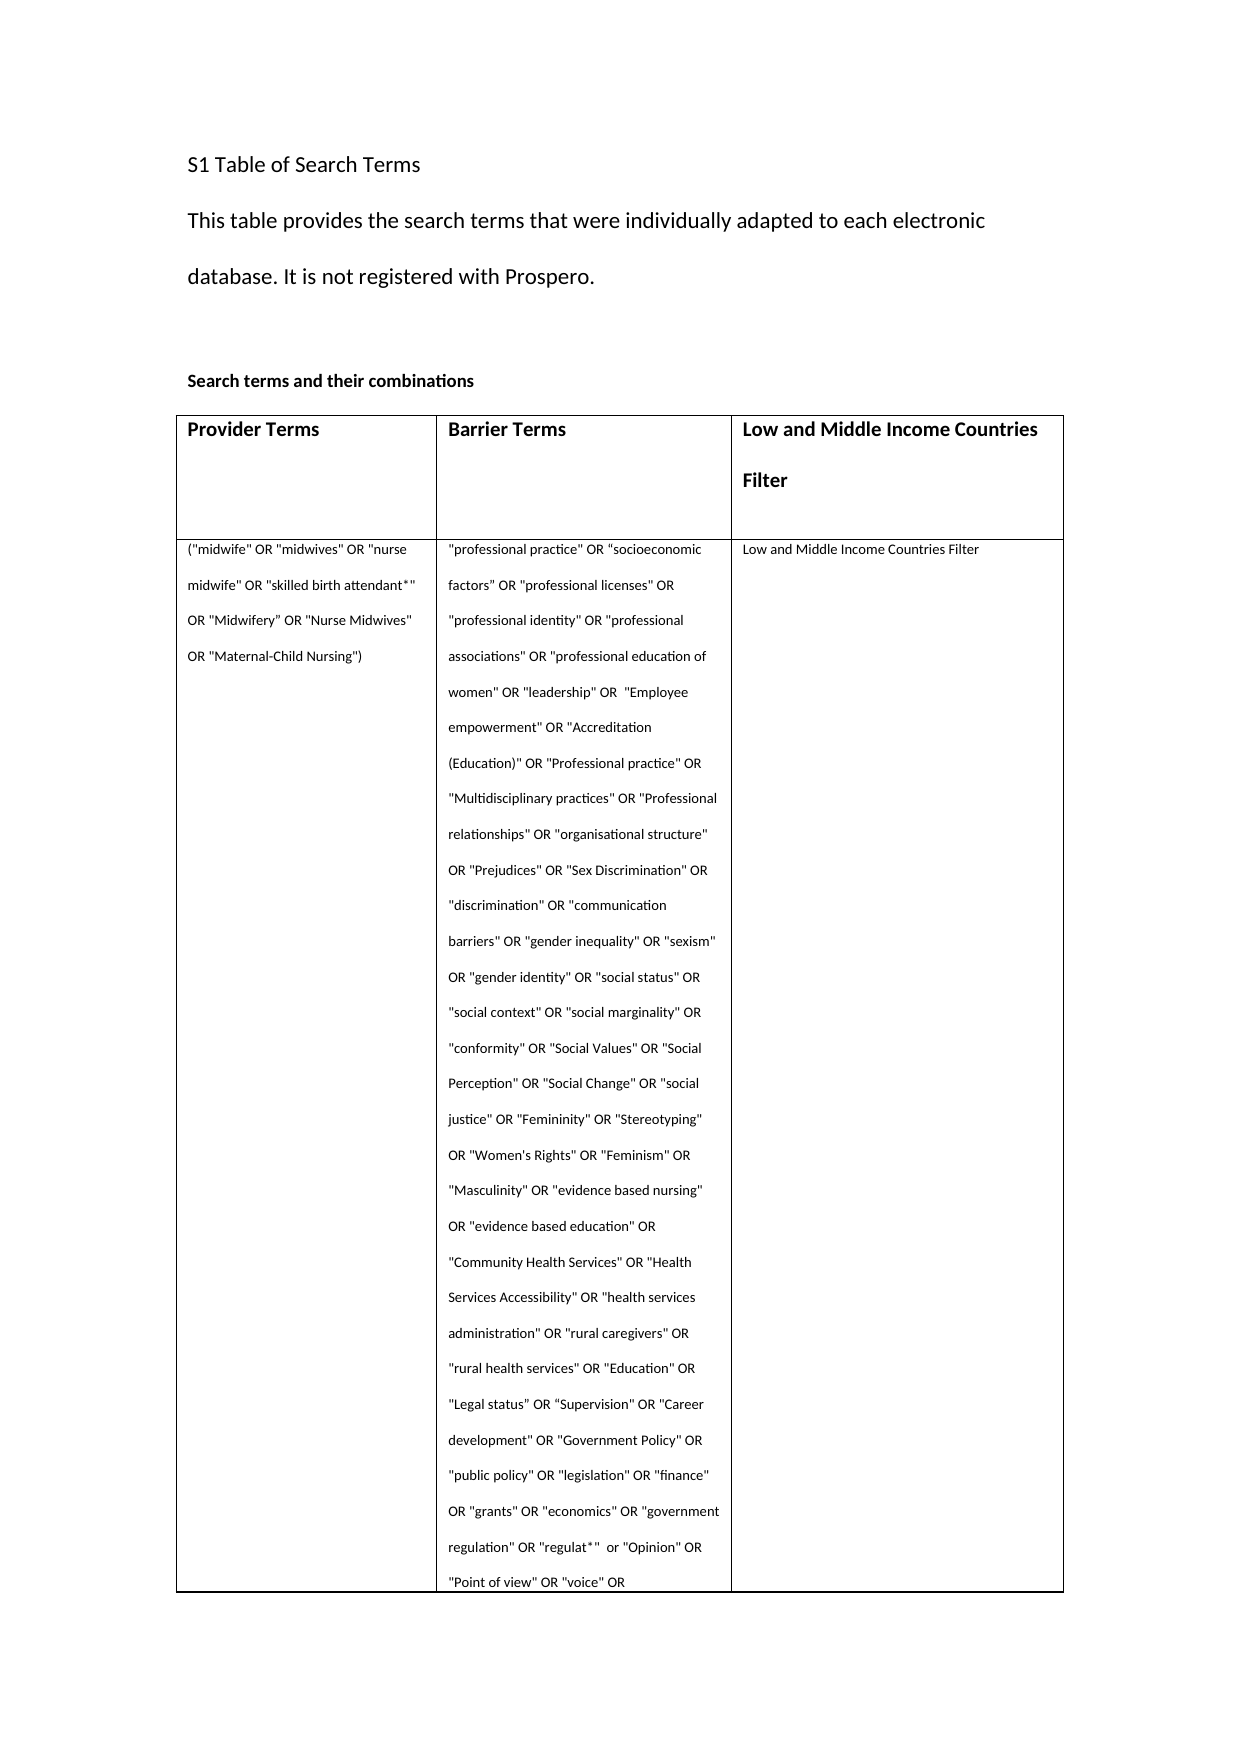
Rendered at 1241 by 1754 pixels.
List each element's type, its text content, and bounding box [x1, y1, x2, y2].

table_header Provider Terms [177, 416, 436, 539]
text This table provides the search terms that were individually adapted to each electronic database. It is not registered with Prospero. [187, 206, 1053, 290]
text Search terms and their combinations [187, 369, 1053, 392]
table_header Low and Middle Income Countries Filter [732, 416, 1063, 539]
table_header Barrier Terms [437, 416, 731, 539]
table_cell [437, 540, 731, 1591]
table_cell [732, 540, 1063, 1591]
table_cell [177, 540, 436, 1591]
text S1 Table of Search Terms [187, 150, 1053, 178]
